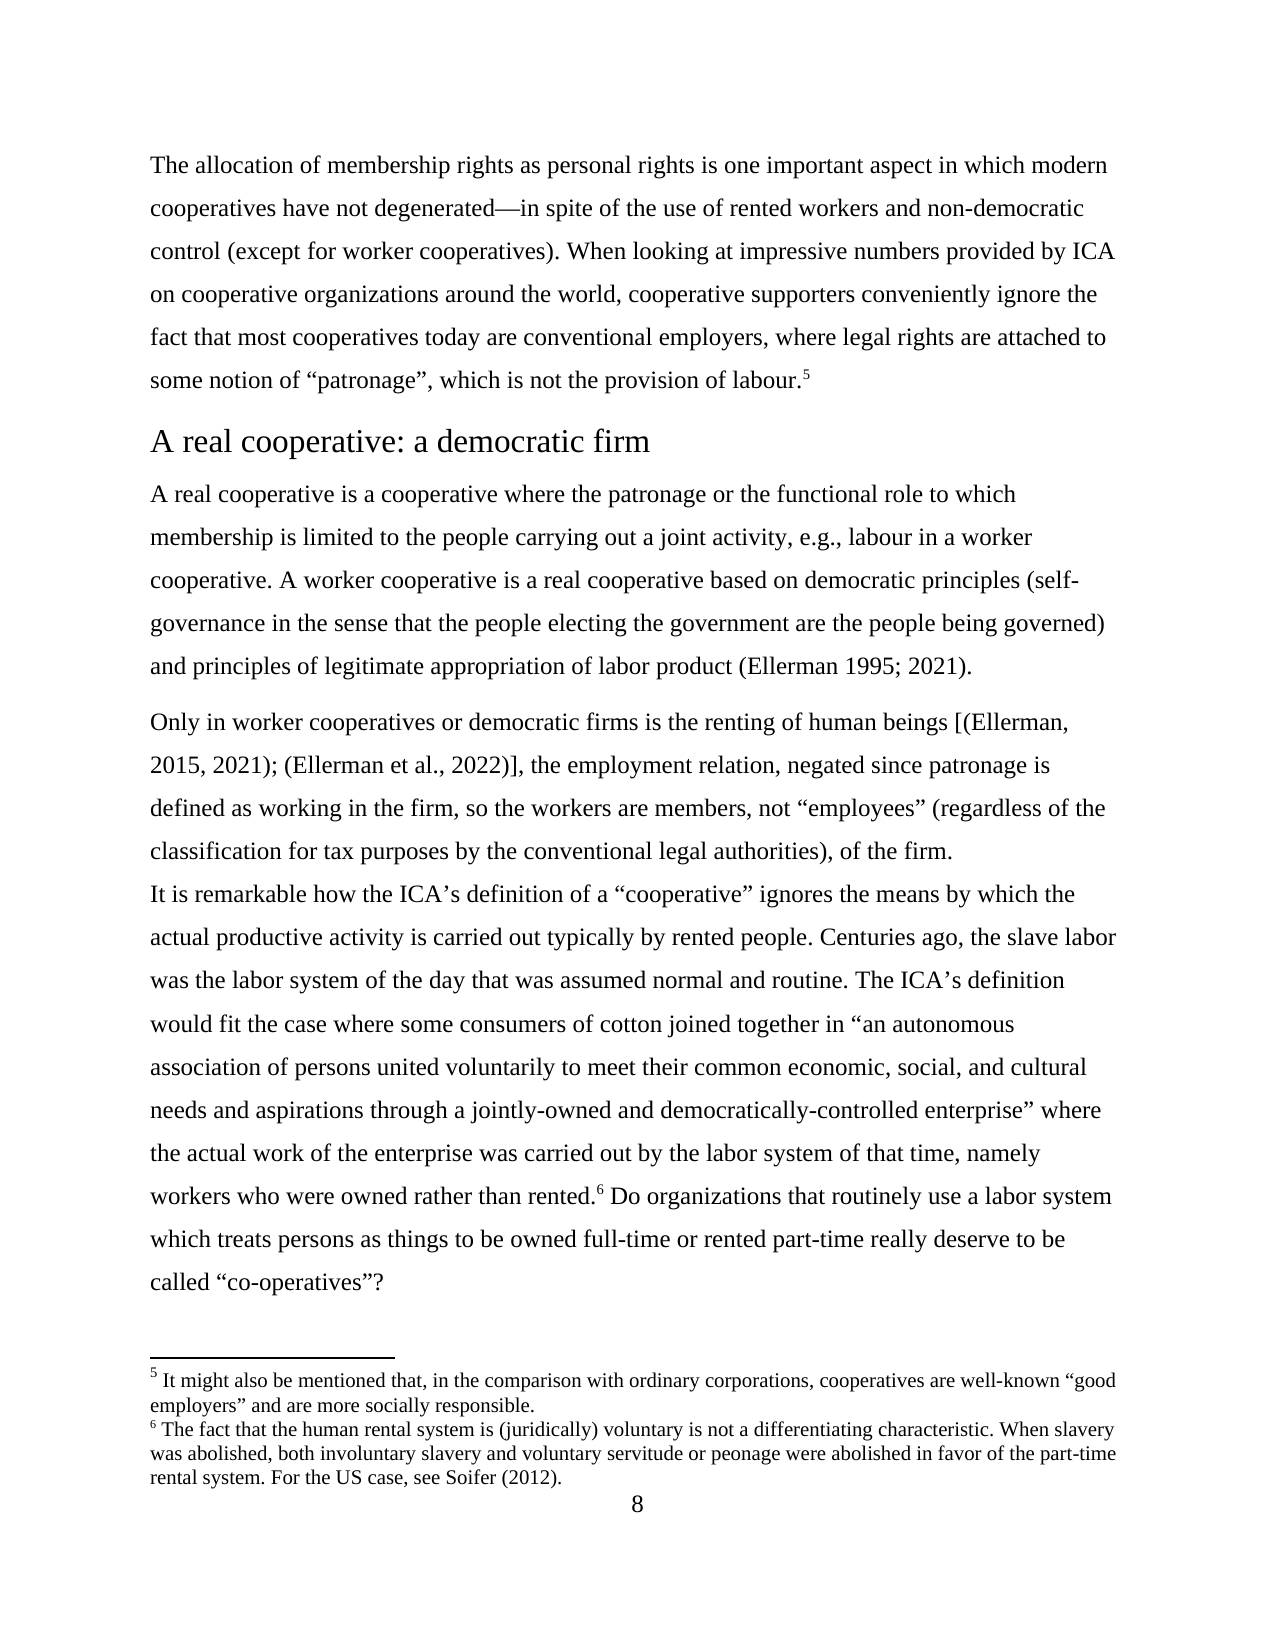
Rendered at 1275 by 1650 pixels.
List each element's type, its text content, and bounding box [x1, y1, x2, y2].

text The allocation of membership rights as personal rights is one important aspect in which modern cooperatives have not degenerated—in spite of the use of rented workers and non-democratic control (except for worker cooperatives). When looking at impressive numbers provided by ICA on cooperative organizations around the world, cooperative supporters conveniently ignore the fact that most cooperatives today are conventional employers, where legal rights are attached to some notion of “patronage”, which is not the provision of labour. [150, 150, 1125, 394]
subtitle A real cooperative: a democratic firm [150, 421, 1125, 459]
text Only in worker cooperatives or democratic firms is the renting of human beings [(Ellerman, 2015, 2021); (Ellerman et al., 2022)], the employment relation, negated since patronage is defined as working in the firm, so the workers are members, not “employees” (regardless of the classification for tax purposes by the conventional legal authorities), of the firm. It is remarkable how the ICA’s definition of a “cooperative” ignores the means by which the actual productive activity is carried out typically by rented people. Centuries ago, the slave labor was the labor system of the day that was assumed normal and routine. The ICA’s definition would fit the case where some consumers of cotton joined together in “an autonomous association of persons united voluntarily to meet their common economic, social, and cultural needs and aspirations through a jointly-owned and democratically-controlled enterprise” where the actual work of the enterprise was carried out by the labor system of that time, namely workers who were owned rather than rented. Do organizations that routinely use a labor system which treats persons as things to be owned full-time or rented part-time really deserve to be called “co-operatives”? [150, 707, 1125, 1296]
text A real cooperative is a cooperative where the patronage or the functional role to which membership is limited to the people carrying out a joint activity, e.g., labour in a worker cooperative. A worker cooperative is a real cooperative based on democratic principles (self-governance in the sense that the people electing the government are the people being governed) and principles of legitimate appropriation of labor product (Ellerman 1995; 2021). [150, 479, 1125, 680]
